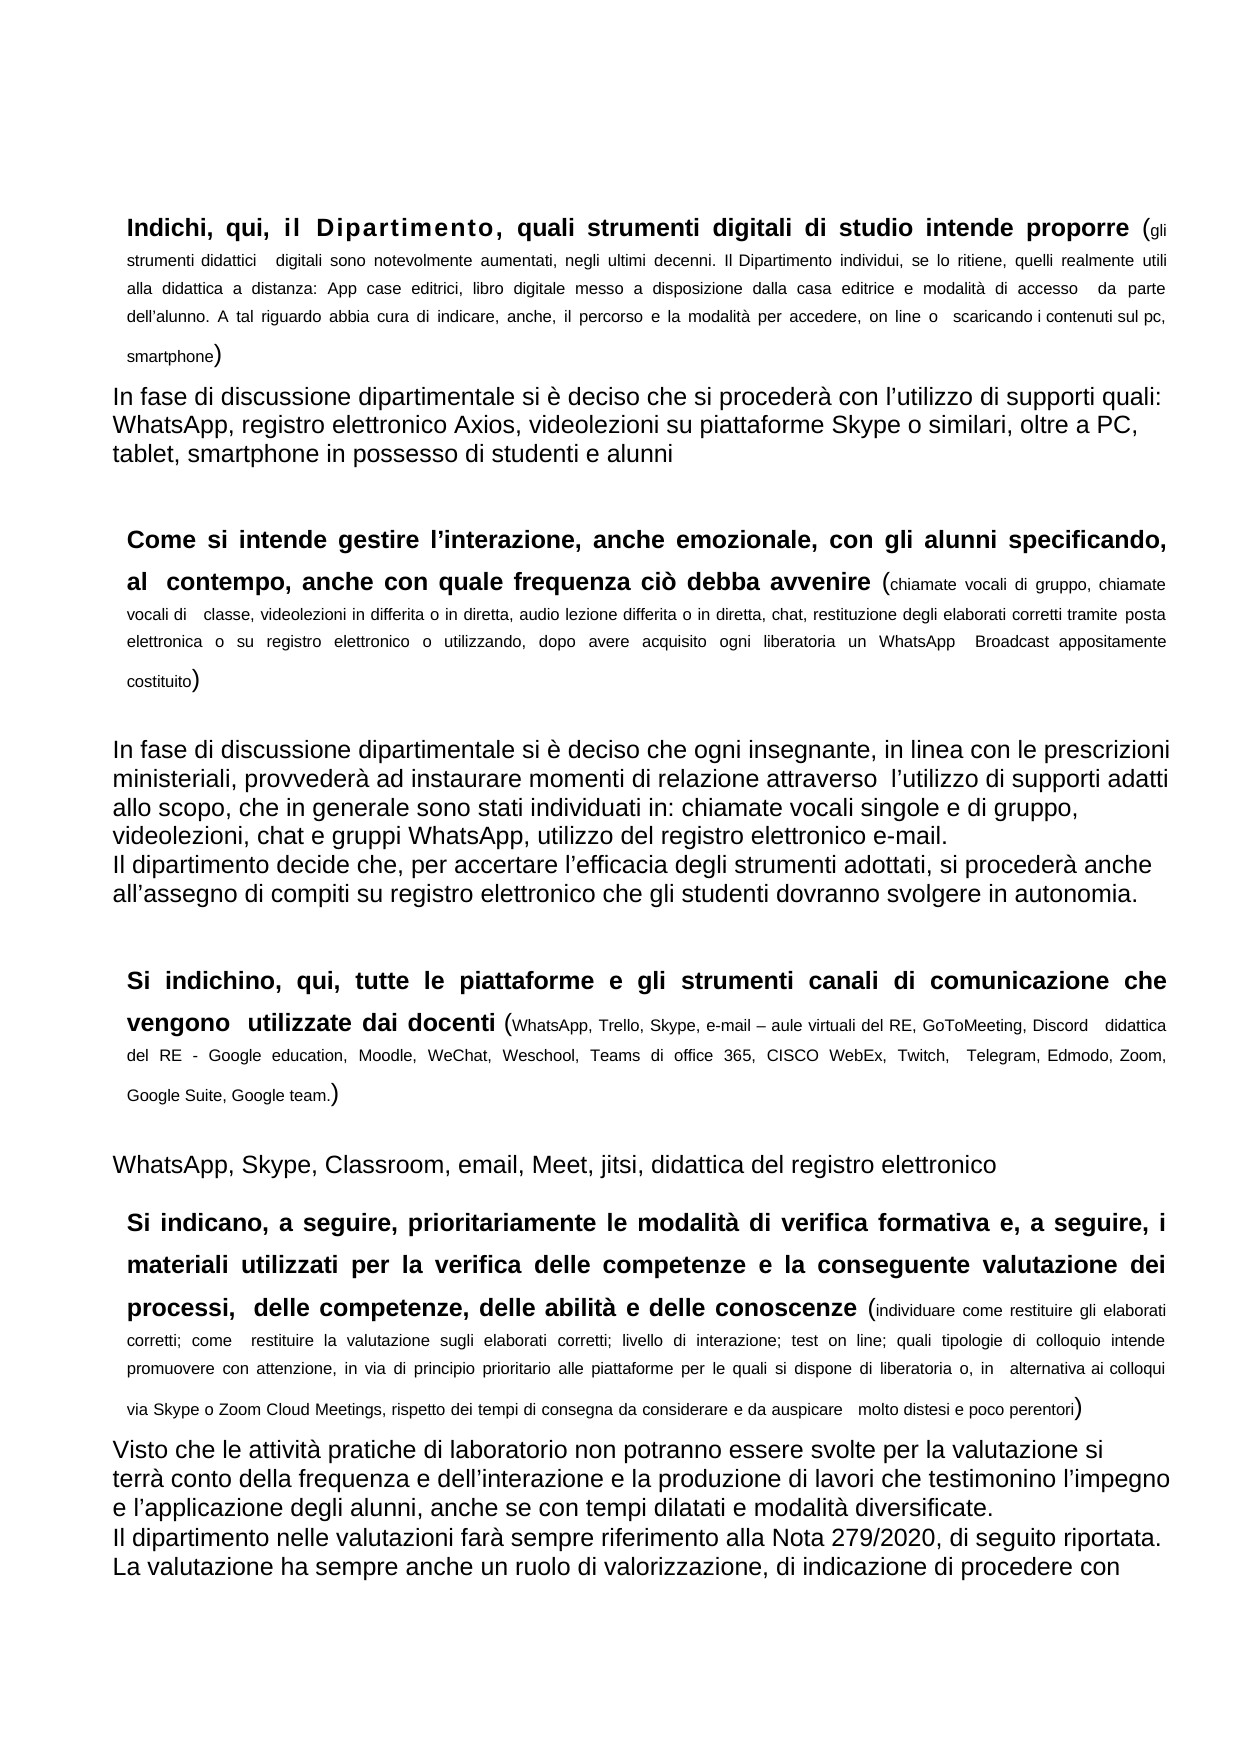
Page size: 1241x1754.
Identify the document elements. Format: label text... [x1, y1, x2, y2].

text Il dipartimento decide che, per accertare l’efficacia degli strumenti adottati, si procederà anche all’assegno di compiti su registro elettronico che gli studenti dovranno svolgere in autonomia. [112, 850, 1181, 908]
text Si indicano, a seguire, prioritariamente le modalità di verifica formativa e, a seguire, i materiali utilizzati per la verifica delle competenze e la conseguente valutazione dei processi, delle competenze, delle abilità e delle conoscenze (individuare come restituire gli elaborati corretti; come restituire la valutazione sugli elaborati corretti; livello di interazione; test on line; quali tipologie di colloquio intende promuovere con attenzione, in via di principio prioritario alle piattaforme per le quali si dispone di liberatoria o, in alternativa ai colloqui via Skype o Zoom Cloud Meetings, rispetto dei tempi di consegna da considerare e da auspicare molto distesi e poco perentori) [127, 1207, 1166, 1420]
text Indichi, qui, il Dipartimento, quali strumenti digitali di studio intende proporre (gli strumenti didattici digitali sono notevolmente aumentati, negli ultimi decenni. Il Dipartimento individui, se lo ritiene, quelli realmente utili alla didattica a distanza: App case editrici, libro digitale messo a disposizione dalla casa editrice e modalità di accesso da parte dell’alunno. A tal riguardo abbia cura di indicare, anche, il percorso e la modalità per accedere, on line o scaricando i contenuti sul pc, smartphone) [127, 213, 1167, 368]
text WhatsApp, Skype, Classroom, email, Meet, jitsi, didattica del registro elettronico [112, 1150, 1181, 1179]
text Il dipartimento nelle valutazioni farà sempre riferimento alla Nota 279/2020, di seguito riportata. [112, 1523, 1181, 1551]
text terrà conto della frequenza e dell’interazione e la produzione di lavori che testimonino l’impegno e l’applicazione degli alunni, anche se con tempi dilatati e modalità diversificate. [112, 1464, 1181, 1522]
text In fase di discussione dipartimentale si è deciso che ogni insegnante, in linea con le prescrizioni ministeriali, provvederà ad instaurare momenti di relazione attraverso l’utilizzo di supporti adatti allo scopo, che in generale sono stati individuati in: chiamate vocali singole e di gruppo, videolezioni, chat e gruppi WhatsApp, utilizzo del registro elettronico e-mail. [112, 735, 1181, 850]
text Come si intende gestire l’interazione, anche emozionale, con gli alunni specificando, al contempo, anche con quale frequenza ciò debba avvenire (chiamate vocali di gruppo, chiamate vocali di classe, videolezioni in differita o in diretta, audio lezione differita o in diretta, chat, restituzione degli elaborati corretti tramite posta elettronica o su registro elettronico o utilizzando, dopo avere acquisito ogni liberatoria un WhatsApp Broadcast appositamente costituito) [127, 525, 1167, 693]
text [112, 1552, 1181, 1581]
text In fase di discussione dipartimentale si è deciso che si procederà con l’utilizzo di supporti quali: WhatsApp, registro elettronico Axios, videolezioni su piattaforme Skype o similari, oltre a PC, tablet, smartphone in possesso di studenti e alunni [112, 382, 1181, 468]
text Visto che le attività pratiche di laboratorio non potranno essere svolte per la valutazione si [112, 1435, 1181, 1464]
text Si indichino, qui, tutte le piattaforme e gli strumenti canali di comunicazione che vengono utilizzate dai docenti (WhatsApp, Trello, Skype, e-mail – aule virtuali del RE, GoToMeeting, Discord didattica del RE - Google education, Moodle, WeChat, Weschool, Teams di office 365, CISCO WebEx, Twitch, Telegram, Edmodo, Zoom, Google Suite, Google team.) [127, 966, 1167, 1107]
